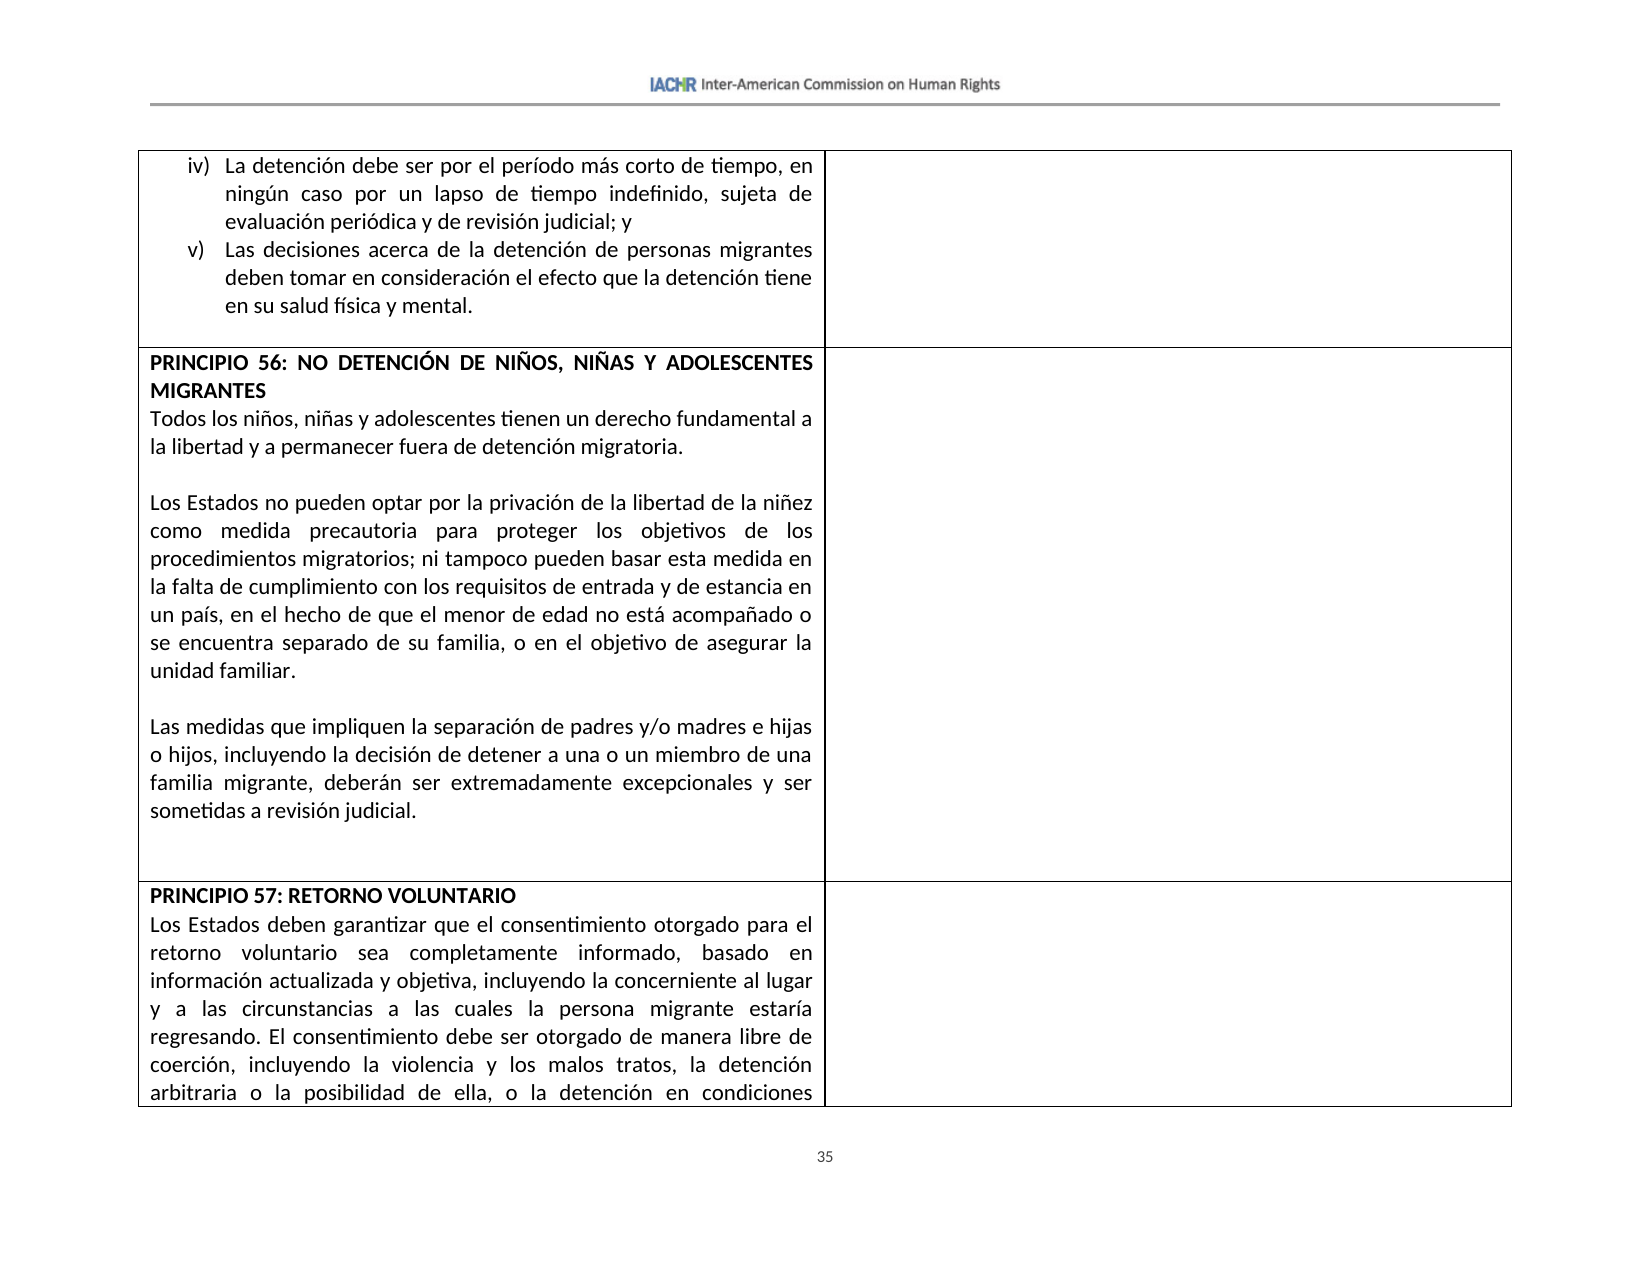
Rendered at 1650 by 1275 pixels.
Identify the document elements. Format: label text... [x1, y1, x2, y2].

table_cell PRINCIPIO 56: NO DETENCIÓN DE NIÑOS, NIÑAS Y ADOLESCENTES MIGRANTES Todos los niños, niñas y adolescentes tienen un derecho fundamental a la libertad y a permanecer fuera de detención migratoria. Los Estados no pueden optar por la privación de la libertad de la niñez como medida precautoria para proteger los objetivos de los procedimientos migratorios; ni tampoco pueden basar esta medida en la falta de cumplimiento con los requisitos de entrada y de estancia en un país, en el hecho de que el menor de edad no está acompañado o se encuentra separado de su familia, o en el objetivo de asegurar la unidad familiar. Las medidas que impliquen la separación de padres y/o madres e hijas o hijos, incluyendo la decisión de detener a una o un miembro de una familia migrante, deberán ser extremadamente excepcionales y ser sometidas a revisión judicial. [139, 348, 824, 881]
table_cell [139, 151, 824, 347]
table_cell [826, 151, 1511, 347]
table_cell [139, 882, 824, 1106]
picture [638, 75, 1012, 94]
table_cell [826, 348, 1511, 881]
table_cell [826, 882, 1511, 1106]
